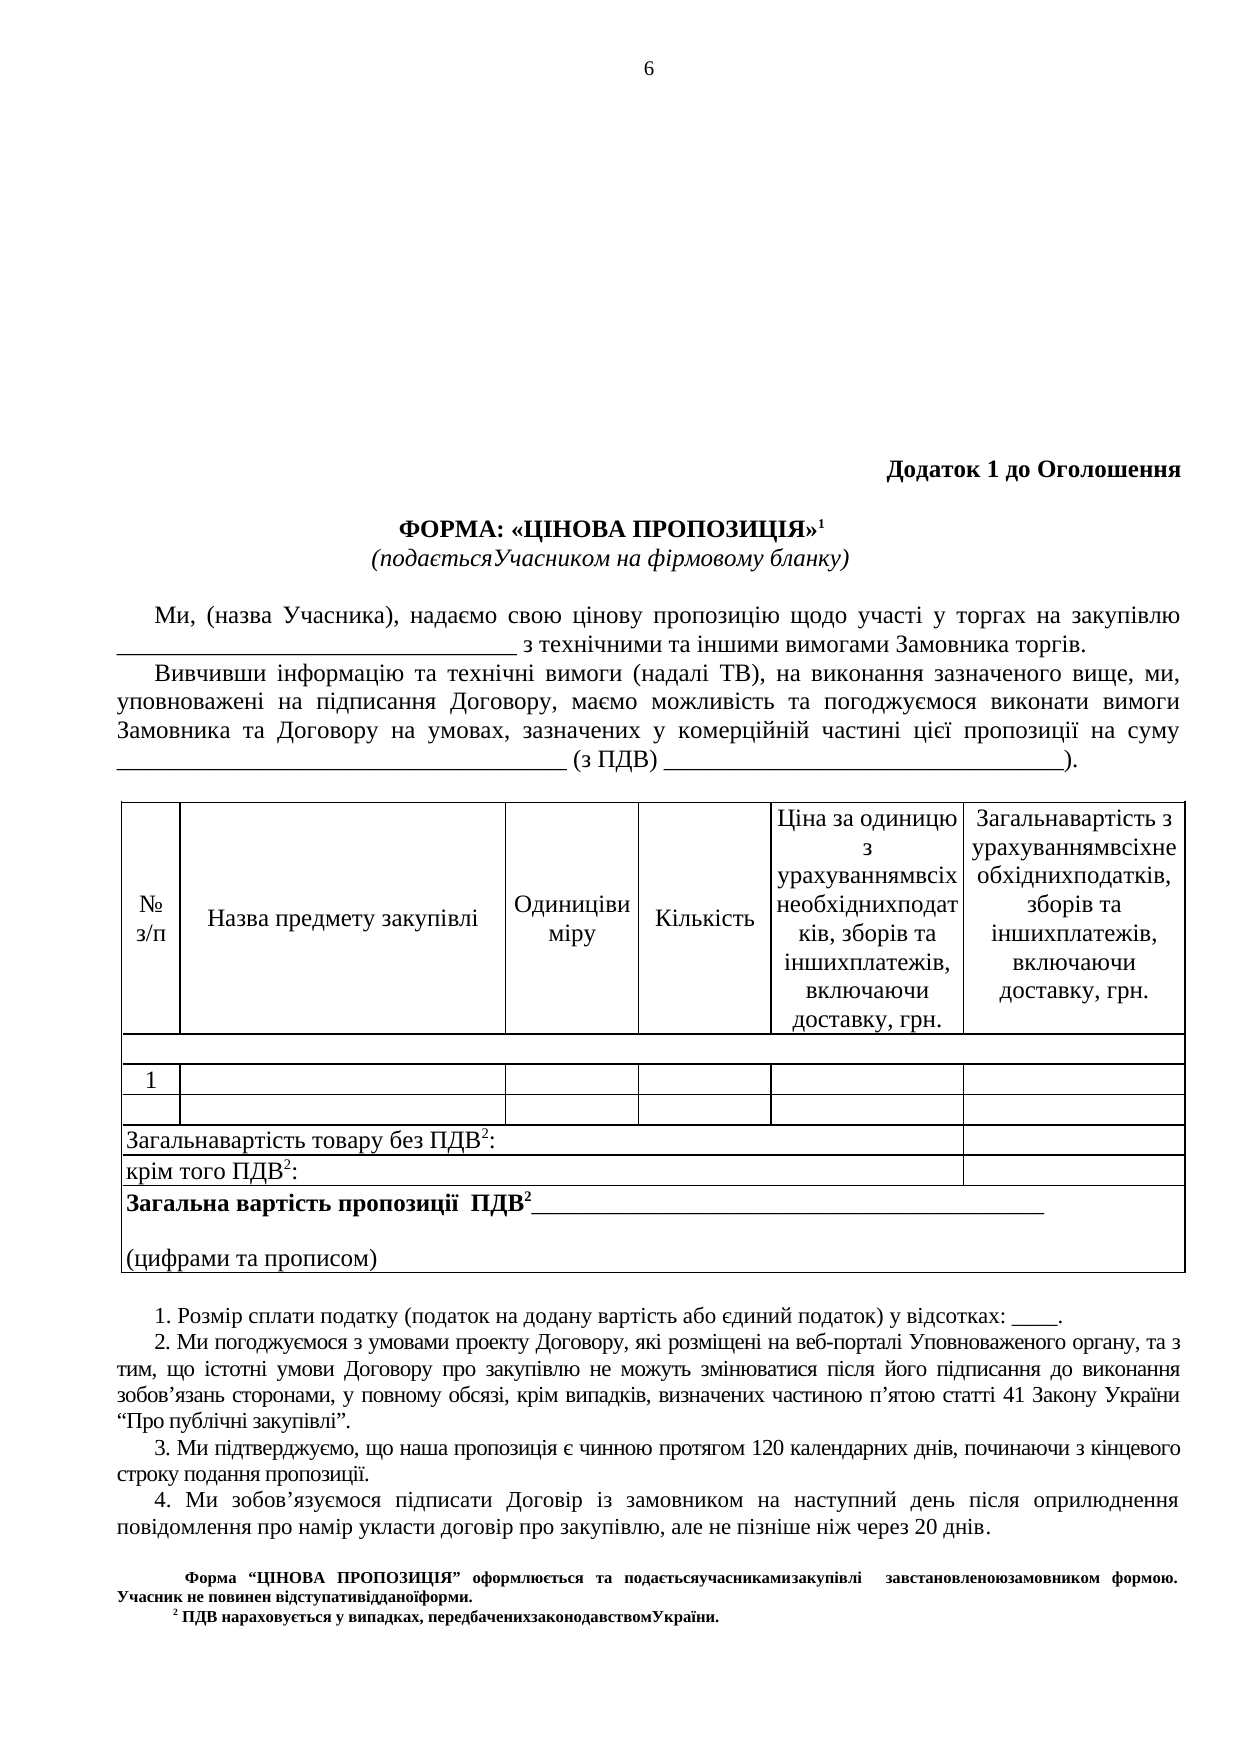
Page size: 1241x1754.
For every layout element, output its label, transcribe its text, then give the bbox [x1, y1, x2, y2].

table_cell [772, 1095, 963, 1124]
table_cell 1 [122, 1064, 179, 1093]
table_header Ціна за одиницю з урахуваннямвсіхнеобхіднихподатків, зборів та іншихплатежів, включаючи доставку, грн. [772, 803, 963, 1033]
table_cell [639, 1065, 770, 1093]
text 1. Розмір сплати податку (податок на додану вартість або єдиний податок) у відсотках: ____. [117, 1302, 1181, 1328]
text 3. Ми підтверджуємо, що наша пропозиція є чинною протягом 120 календарних днів, починаючи з кінцевого строку подання пропозиції. [117, 1434, 1181, 1487]
text 4. Ми зобов’язуємося підписати Договір із замовником на наступний день після оприлюднення повідомлення про намір укласти договір про закупівлю, але не пізніше ніж через 20 днів. [117, 1487, 1181, 1539]
text 2. Ми погоджуємося з умовами проекту Договору, які розміщені на веб-порталі Уповноваженого органу, та з тим, що істотні умови Договору про закупівлю не можуть змінюватися після його підписання до виконання зобов’язань сторонами, у повному обсязі, крім випадків, визначених частиною п’ятою статті 41 Закону України “Про публічні закупівлі”. [117, 1328, 1181, 1434]
table_cell [506, 1095, 638, 1124]
text (подаєтьсяУчасником на фірмовому бланку) [42, 543, 1181, 571]
table_cell [964, 1156, 1184, 1184]
table_cell [122, 1095, 179, 1124]
text Вивчивши інформацію та технічні вимоги (надалі ТВ), на виконання зазначеного вище, ми, уповноважені на підписання Договору, маємо можливість та погоджуємося виконати вимоги Замовника та Договору на умовах, зазначених у комерційній частині цієї пропозиції на суму ____________________________________ (з ПДВ) ________________________________). [117, 658, 1181, 773]
table_cell [639, 1095, 770, 1124]
table_cell Загальнавартість товару без ПДВ2: [122, 1125, 963, 1154]
text ФОРМА: «ЦІНОВА ПРОПОЗИЦІЯ»1 [42, 514, 1181, 543]
text Додаток 1 до Оголошення [117, 454, 1181, 483]
table_header Кількість [639, 803, 770, 1033]
table_cell [964, 1095, 1184, 1124]
table_cell [964, 1065, 1184, 1093]
table_header Загальнавартість з урахуваннямвсіхнеобхіднихподатків, зборів та іншихплатежів, включаючи доставку, грн. [964, 803, 1184, 1033]
text 2 ПДВ нараховується у випадках, передбаченихзаконодавствомУкраїни. [117, 1606, 1178, 1626]
table_cell [122, 1034, 1184, 1063]
table_cell Загальна вартість пропозиції ПДВ2_________________________________________ (цифрами та прописом) [122, 1186, 1184, 1272]
table_header Одиницівиміру [506, 803, 638, 1033]
table_cell [772, 1065, 963, 1093]
table_header № з/п [122, 803, 179, 1033]
table_cell [506, 1065, 638, 1093]
table_cell крім того ПДВ2: [122, 1155, 963, 1184]
table_cell [181, 1095, 505, 1124]
table_cell [964, 1126, 1184, 1154]
text Ми, (назва Учасника), надаємо свою цінову пропозицію щодо участі у торгах на закупівлю ________________________________ з технічними та іншими вимогами Замовника торгів. [117, 600, 1181, 658]
text Форма “ЦІНОВА ПРОПОЗИЦІЯ” оформлюється та подаєтьсяучасникамизакупівлі завстановленоюзамовником формою. Учасник не повинен відступативідданоїформи. [117, 1568, 1178, 1606]
table_header Назва предмету закупівлі [181, 803, 505, 1033]
table_cell [181, 1065, 505, 1093]
